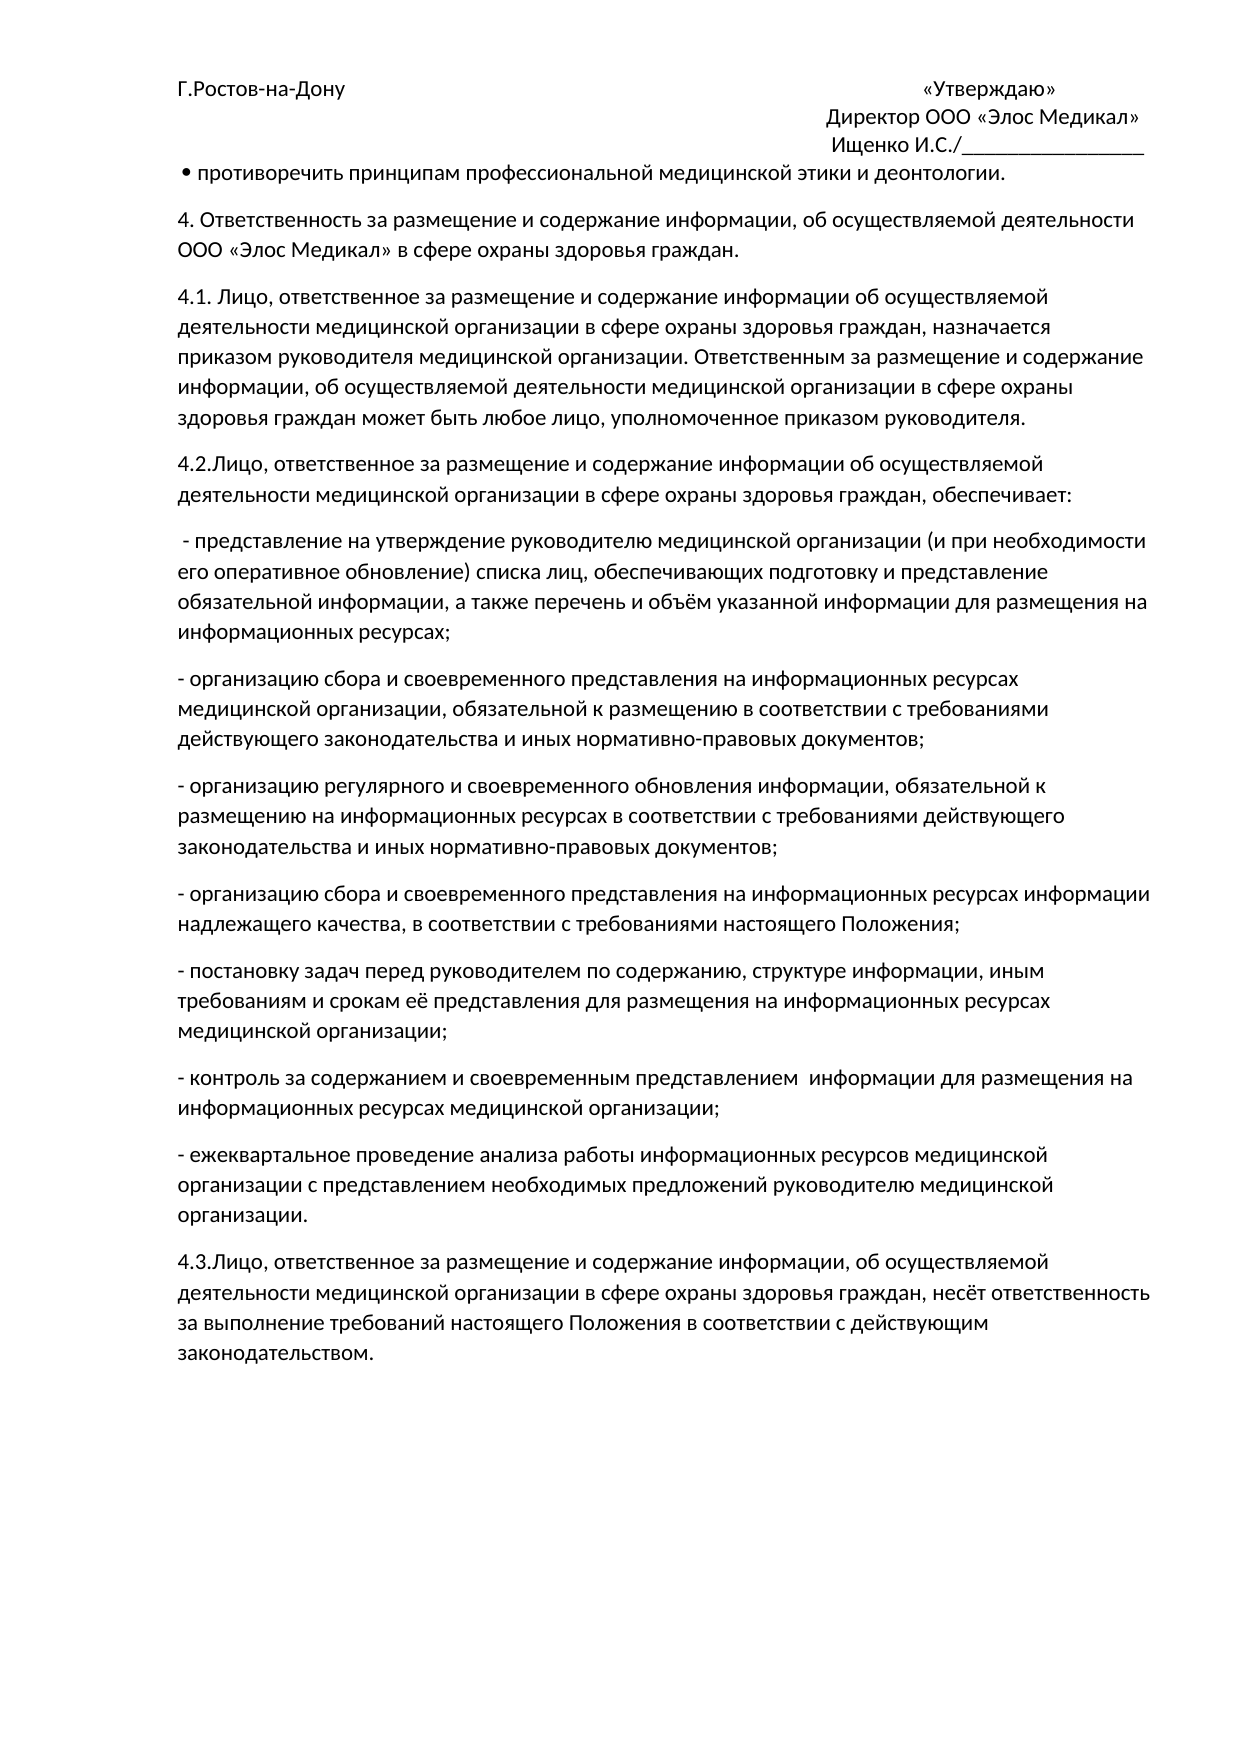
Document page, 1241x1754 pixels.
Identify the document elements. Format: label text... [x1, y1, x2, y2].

text - постановку задач перед руководителем по содержанию, структуре информации, иным требованиям и срокам её представления для размещения на информационных ресурсах медицинской организации; [177, 956, 1152, 1044]
text противоречить принципам профессиональной медицинской этики и деонтологии. [177, 158, 1152, 186]
text - организацию сбора и своевременного представления на информационных ресурсах информации надлежащего качества, в соответствии с требованиями настоящего Положения; [177, 879, 1152, 937]
text - организацию регулярного и своевременного обновления информации, обязательной к размещению на информационных ресурсах в соответствии с требованиями действующего законодательства и иных нормативно-правовых документов; [177, 771, 1152, 860]
text 4.2.Лицо, ответственное за размещение и содержание информации об осуществляемой деятельности медицинской организации в сфере охраны здоровья граждан, обеспечивает: [177, 449, 1152, 508]
text - организацию сбора и своевременного представления на информационных ресурсах медицинской организации, обязательной к размещению в соответствии с требованиями действующего законодательства и иных нормативно-правовых документов; [177, 664, 1152, 752]
text - контроль за содержанием и своевременным представлением информации для размещения на информационных ресурсах медицинской организации; [177, 1063, 1152, 1121]
text - ежеквартальное проведение анализа работы информационных ресурсов медицинской организации с представлением необходимых предложений руководителю медицинской организации. [177, 1140, 1152, 1228]
text 4.3.Лицо, ответственное за размещение и содержание информации, об осуществляемой деятельности медицинской организации в сфере охраны здоровья граждан, несёт ответственность за выполнение требований настоящего Положения в соответствии с действующим законодательством. [177, 1247, 1152, 1366]
text 4.1. Лицо, ответственное за размещение и содержание информации об осуществляемой деятельности медицинской организации в сфере охраны здоровья граждан, назначается приказом руководителя медицинской организации. Ответственным за размещение и содержание информации, об осуществляемой деятельности медицинской организации в сфере охраны здоровья граждан может быть любое лицо, уполномоченное приказом руководителя. [177, 282, 1152, 431]
text - представление на утверждение руководителю медицинской организации (и при необходимости его оперативное обновление) списка лиц, обеспечивающих подготовку и представление обязательной информации, а также перечень и объём указанной информации для размещения на информационных ресурсах; [177, 527, 1152, 645]
text 4. Ответственность за размещение и содержание информации, об осуществляемой деятельности ООО «Элос Медикал» в сфере охраны здоровья граждан. [177, 205, 1152, 263]
